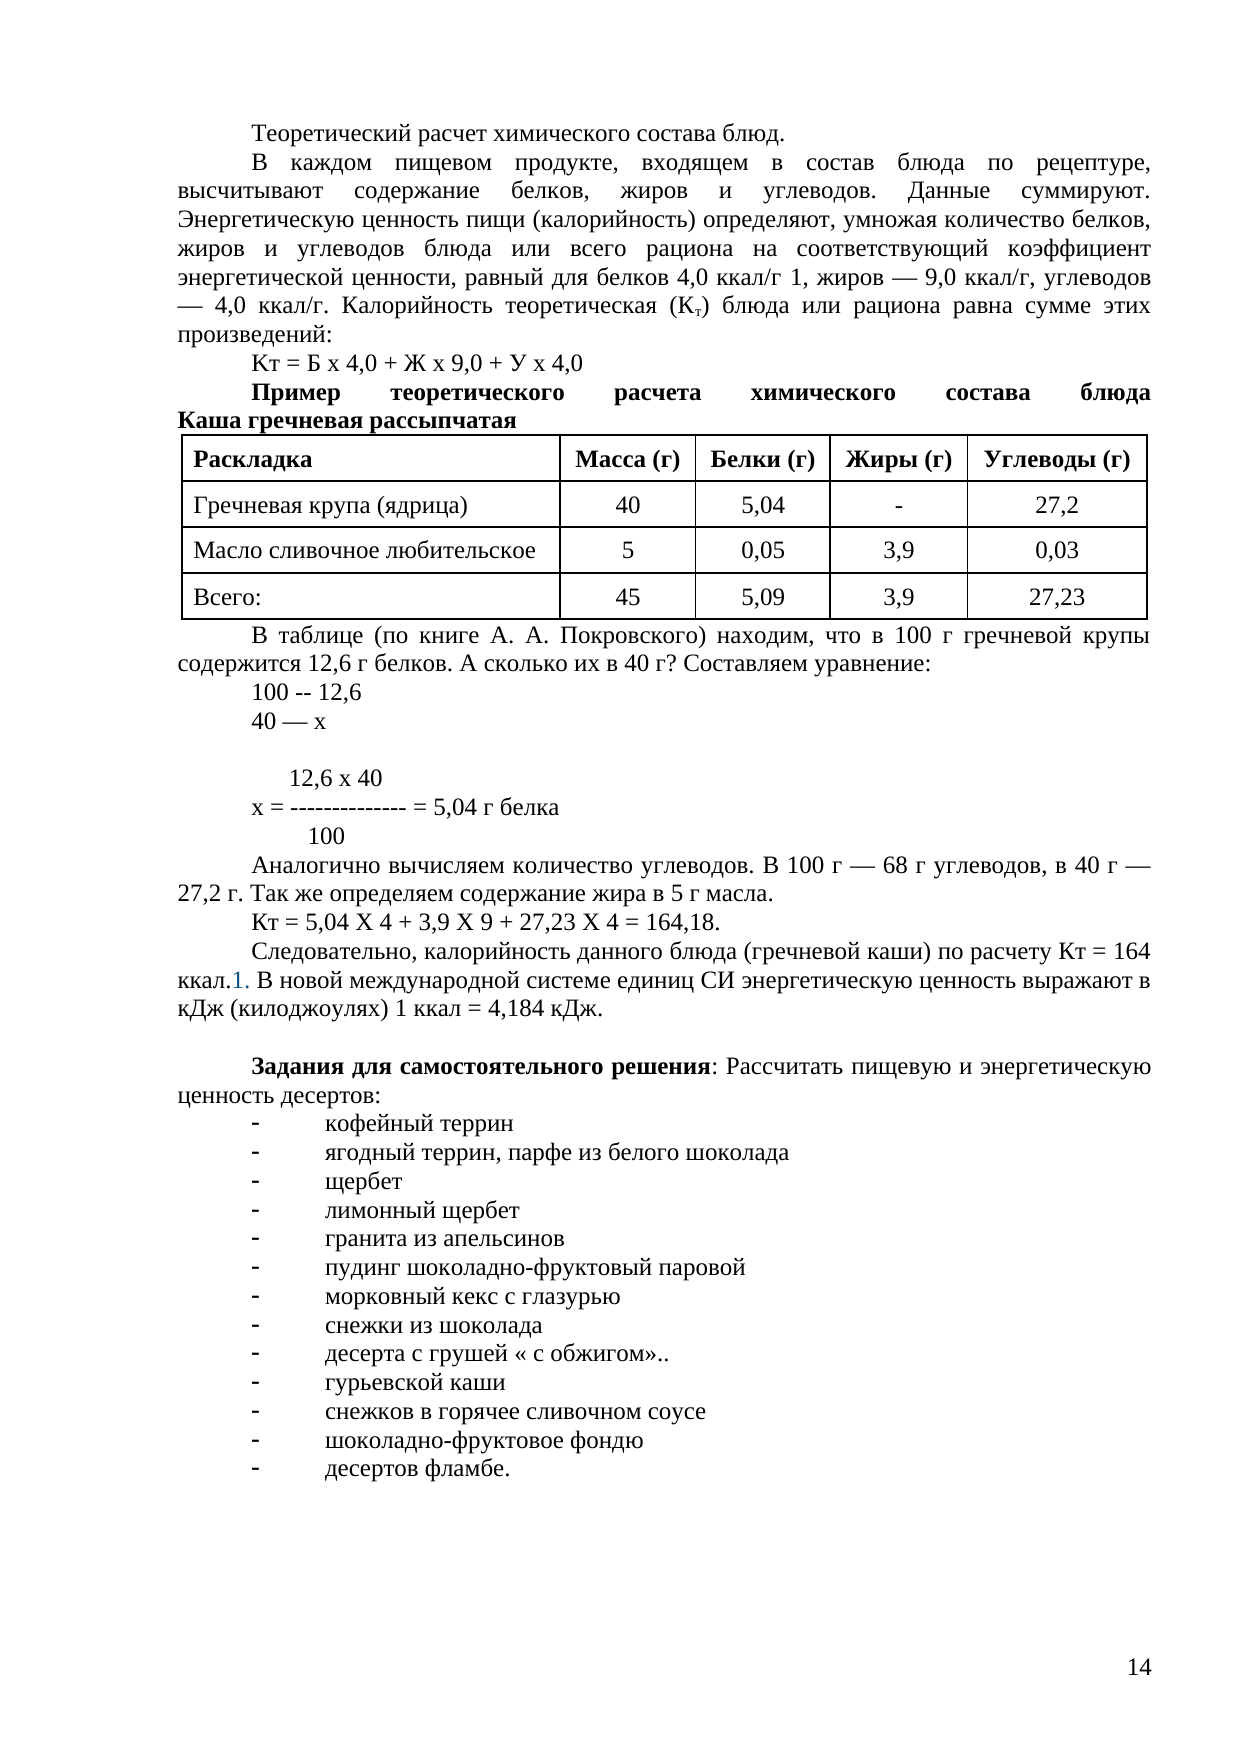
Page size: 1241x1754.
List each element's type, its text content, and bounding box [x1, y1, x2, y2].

list гурьевской каши [177, 1367, 1152, 1396]
list кофейный террин [177, 1108, 1152, 1137]
text В таблице (по книге А. А. Покровского) находим, что в гречневой крупы содержится белков. А сколько их в ? Составляем уравнение: [177, 620, 1152, 677]
list шоколадно-фруктовое фондю [177, 1425, 1152, 1453]
text Кт = 5,04 X 4 + 3,9 X 9 + 27,23 X 4 = 164,18. [177, 907, 1152, 936]
list морковный кекс с глазурью [177, 1281, 1152, 1310]
table_cell Гречневая крупа (ядрица) [183, 482, 559, 526]
text 100 -- 12,6 [177, 677, 1152, 706]
text Пример теоретического расчета химического состава блюда Каша гречневая рассыпчатая [177, 377, 1152, 434]
list десертов фламбе. [177, 1453, 1152, 1482]
list гранита из апельсинов [177, 1223, 1152, 1252]
text Следовательно, калорийность данного блюда (гречневой каши) по расчету Кт = 164 ккал.1. В новой международной системе единиц СИ энергетическую ценность выражают в кДж (килоджоулях) 1 ккал = 4,184 кДж. [177, 936, 1152, 1022]
table_cell - [831, 482, 967, 526]
table_cell 40 [561, 482, 695, 526]
table_header Масса (г) [561, 436, 695, 480]
table_cell 3,9 [831, 528, 967, 572]
list лимонный щербет [177, 1195, 1152, 1223]
table_header Белки (г) [696, 436, 829, 480]
table_cell 5 [561, 528, 695, 572]
text 40 — х [177, 706, 1152, 735]
list ягодный террин, парфе из белого шоколада [177, 1137, 1152, 1166]
text Задания для самостоятельного решения: Рассчитать пищевую и энергетическую ценность десертов: [177, 1051, 1152, 1108]
text x = -------------- = белка [177, 792, 1152, 821]
table_cell 27,2 [968, 482, 1146, 526]
list щербет [177, 1166, 1152, 1195]
text 100 [177, 821, 1152, 850]
table_cell 27,23 [968, 574, 1146, 618]
table_cell Всего: [183, 574, 559, 618]
table_cell 5,09 [696, 574, 829, 618]
table_header Жиры (г) [831, 436, 967, 480]
subtitle Теоретический расчет химического состава блюд. [177, 118, 1152, 147]
table_cell Масло сливочное любительское [183, 528, 559, 572]
table_header Углеводы (г) [968, 436, 1146, 480]
list снежков в горячее сливочном соусе [177, 1396, 1152, 1425]
table_cell 5,04 [696, 482, 829, 526]
text В каждом пищевом продукте, входящем в состав блюда по рецептуре, высчитывают содержание белков, жиров и углеводов. Данные суммируют. Энергетическую ценность пищи (калорийность) определяют, умножая количество белков, жиров и углеводов блюда или всего рациона на соответствующий коэффициент энергетической ценности, равный для белков 4,0 ккал/г 1, жиров — 9,0 ккал/г, углеводов — 4,0 ккал/г. Калорийность теоретическая (Кт) блюда или рациона равна сумме этих произведений: [177, 147, 1152, 348]
list десерта с грушей « с обжигом».. [177, 1338, 1152, 1367]
table_cell 3,9 [831, 574, 967, 618]
list снежки из шоколада [177, 1310, 1152, 1338]
table_cell 45 [561, 574, 695, 618]
text 12,6 x 40 [177, 763, 1152, 792]
text Kт = Б х 4,0 + Ж х 9,0 + У х 4,0 [177, 348, 1152, 377]
table_cell 0,05 [696, 528, 829, 572]
table_cell 0,03 [968, 528, 1146, 572]
table_header Раскладка [183, 436, 559, 480]
text Аналогично вычисляем количество углеводов. В — углеводов, в — . Так же определяем содержание жира в масла. [177, 850, 1152, 907]
list пудинг шоколадно-фруктовый паровой [177, 1252, 1152, 1281]
